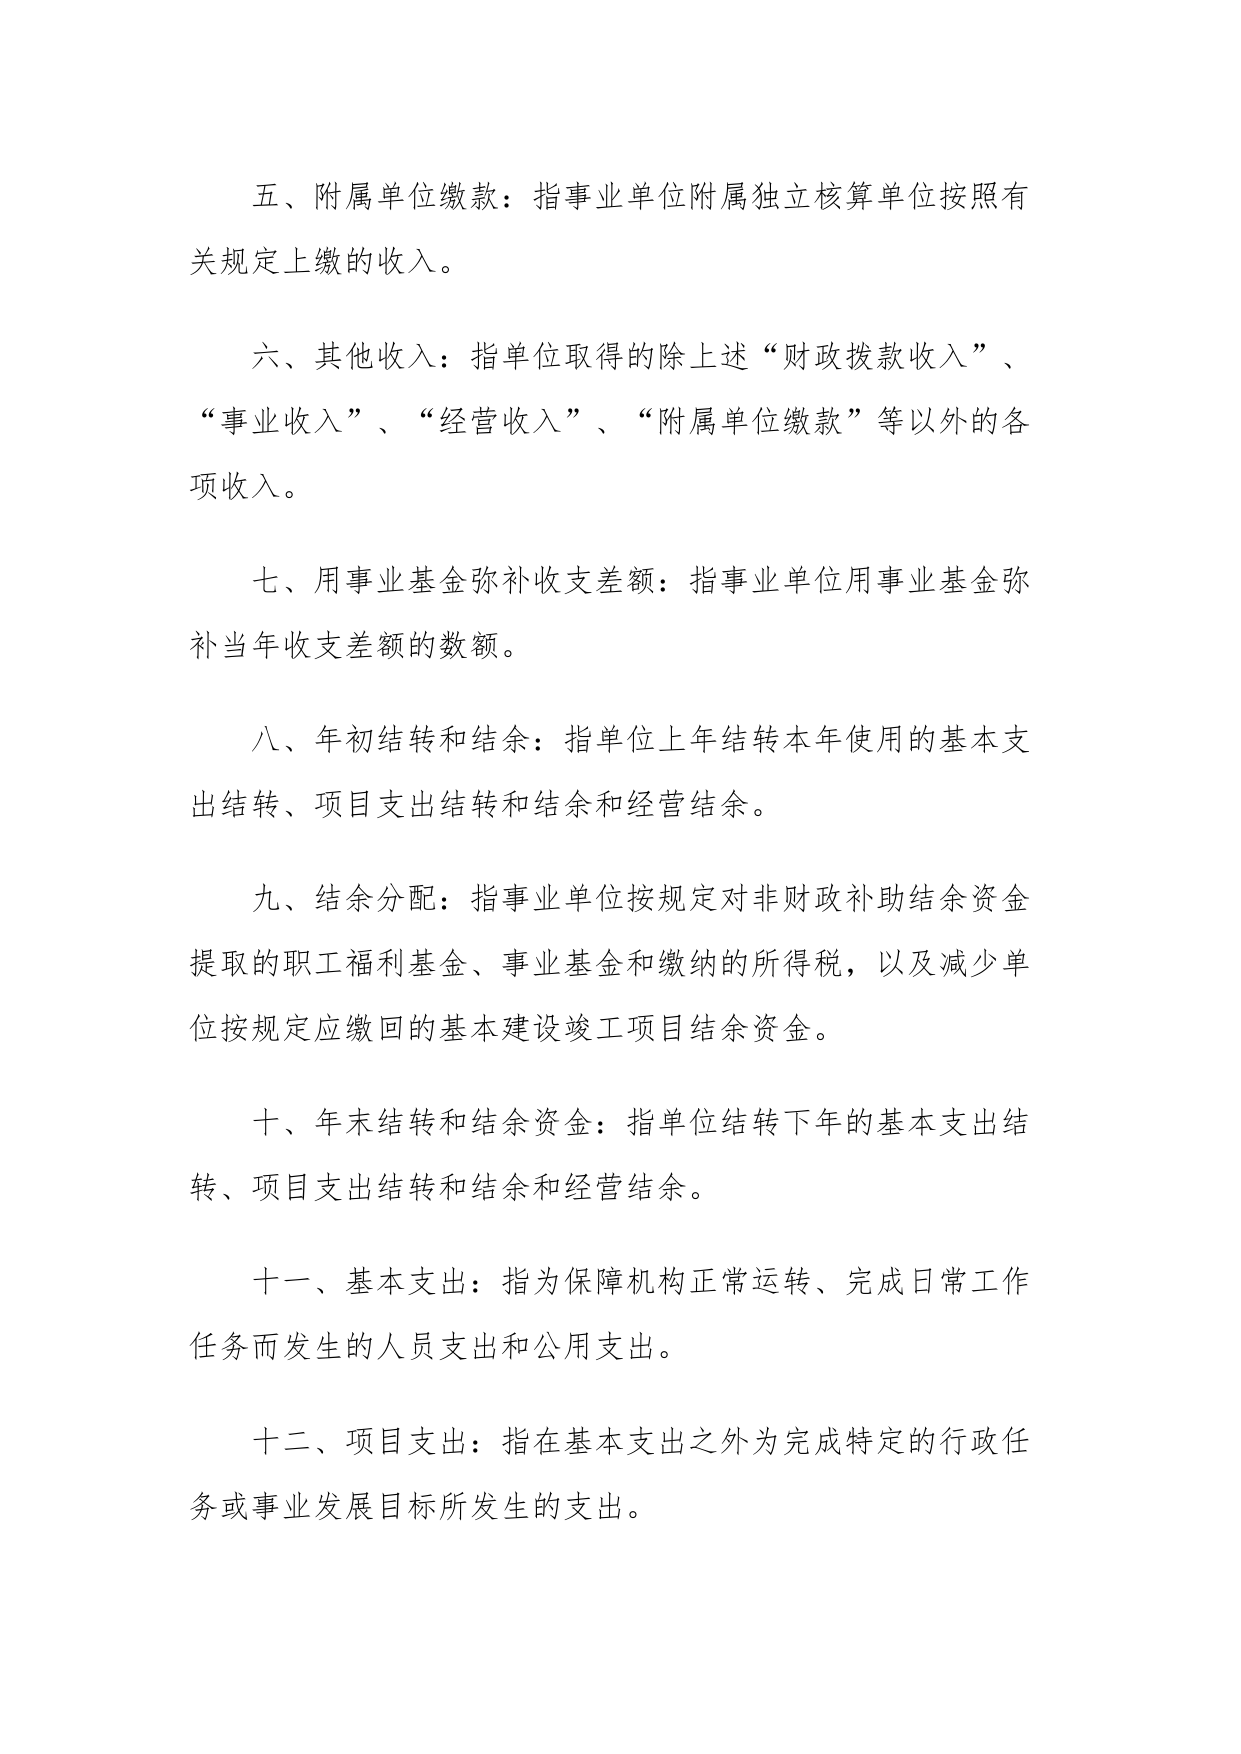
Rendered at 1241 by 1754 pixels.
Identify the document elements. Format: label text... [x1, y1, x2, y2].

text 七、用事业基金弥补收支差额：指事业单位用事业基金弥补当年收支差额的数额。 [187, 545, 1053, 675]
text 十、年末结转和结余资金：指单位结转下年的基本支出结转、项目支出结转和结余和经营结余。 [187, 1088, 1053, 1218]
text 八、年初结转和结余：指单位上年结转本年使用的基本支出结转、项目支出结转和结余和经营结余。 [187, 704, 1053, 834]
text 六、其他收入：指单位取得的除上述“财政拨款收入”、“事业收入”、“经营收入”、“附属单位缴款”等以外的各项收入。 [187, 321, 1053, 516]
text 九、结余分配：指事业单位按规定对非财政补助结余资金提取的职工福利基金、事业基金和缴纳的所得税，以及减少单位按规定应缴回的基本建设竣工项目结余资金。 [187, 864, 1053, 1059]
text 十一、基本支出：指为保障机构正常运转、完成日常工作任务而发生的人员支出和公用支出。 [187, 1247, 1053, 1377]
text 十二、项目支出：指在基本支出之外为完成特定的行政任务或事业发展目标所发生的支出。 [187, 1406, 1053, 1536]
text 五、附属单位缴款：指事业单位附属独立核算单位按照有关规定上缴的收入。 [187, 162, 1053, 292]
